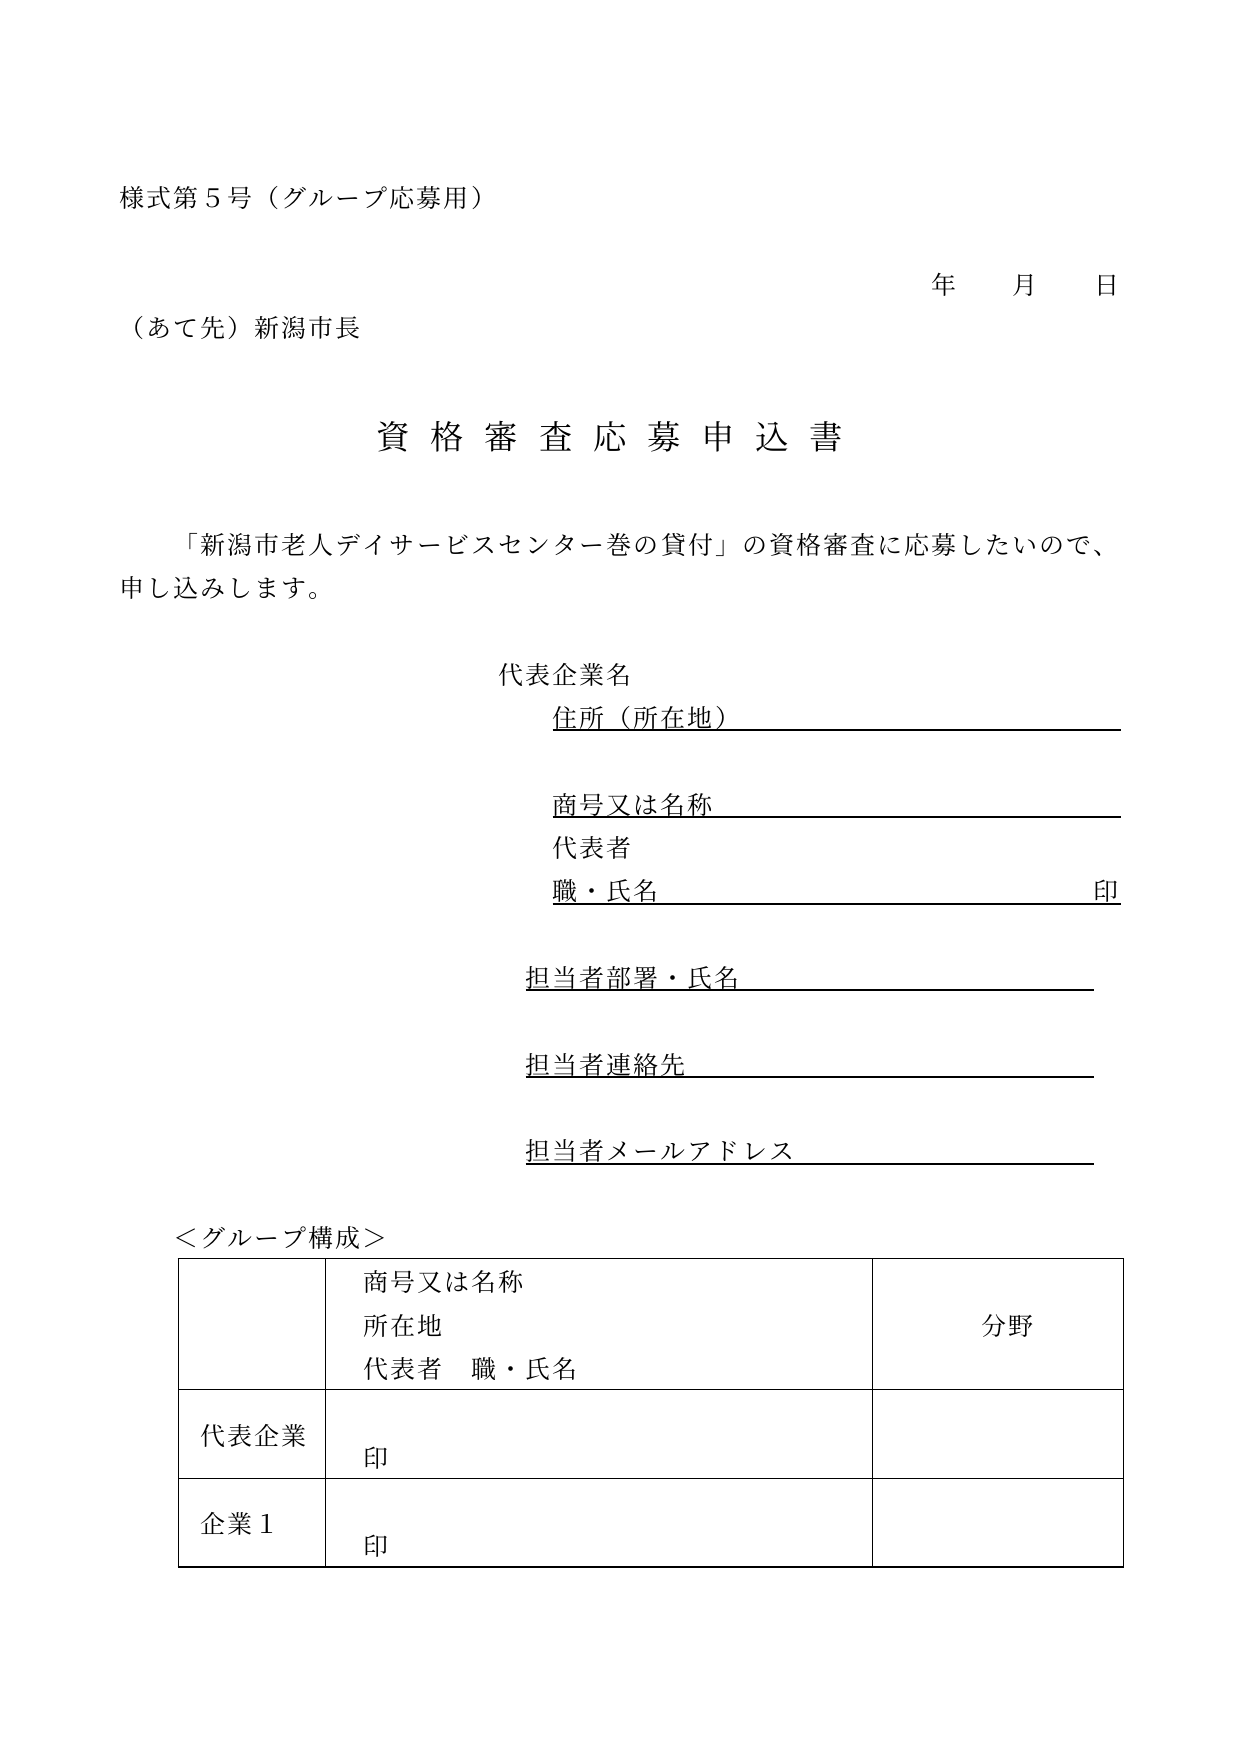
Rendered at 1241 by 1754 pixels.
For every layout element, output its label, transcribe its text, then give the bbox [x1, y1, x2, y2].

text 担当者部署・氏名 [119, 955, 1121, 998]
table_cell [873, 1479, 1123, 1566]
text 担当者連絡先 [119, 1042, 1121, 1085]
text 様式第５号（グループ応募用） [119, 175, 1121, 218]
text 商号又は名称 [119, 782, 1121, 825]
text 担当者メールアドレス [119, 1128, 1121, 1172]
table_cell 印 [326, 1479, 872, 1566]
text 代表者 [119, 825, 1121, 868]
table_cell 企業１ [179, 1479, 325, 1566]
text （あて先）新潟市長 [119, 305, 1121, 348]
text 年 月 日 [119, 262, 1121, 305]
text 職・氏名 印 [119, 868, 1121, 912]
table_header 商号又は名称 所在地 代表者 職・氏名 [326, 1259, 872, 1389]
table_header [179, 1259, 325, 1389]
text 「新潟市老人デイサービスセンター巻の貸付」の資格審査に応募したいので、申し込みします。 [119, 522, 1121, 608]
text 資格審査応募申込書 [119, 392, 1121, 478]
text 代表企業名 [119, 652, 1121, 695]
table_cell 代表企業 [179, 1390, 325, 1478]
text 住所（所在地） [119, 695, 1121, 738]
table_cell 印 [326, 1390, 872, 1478]
text ＜グループ構成＞ [119, 1215, 1121, 1258]
table_header 分野 [873, 1259, 1123, 1389]
table_cell [873, 1390, 1123, 1478]
